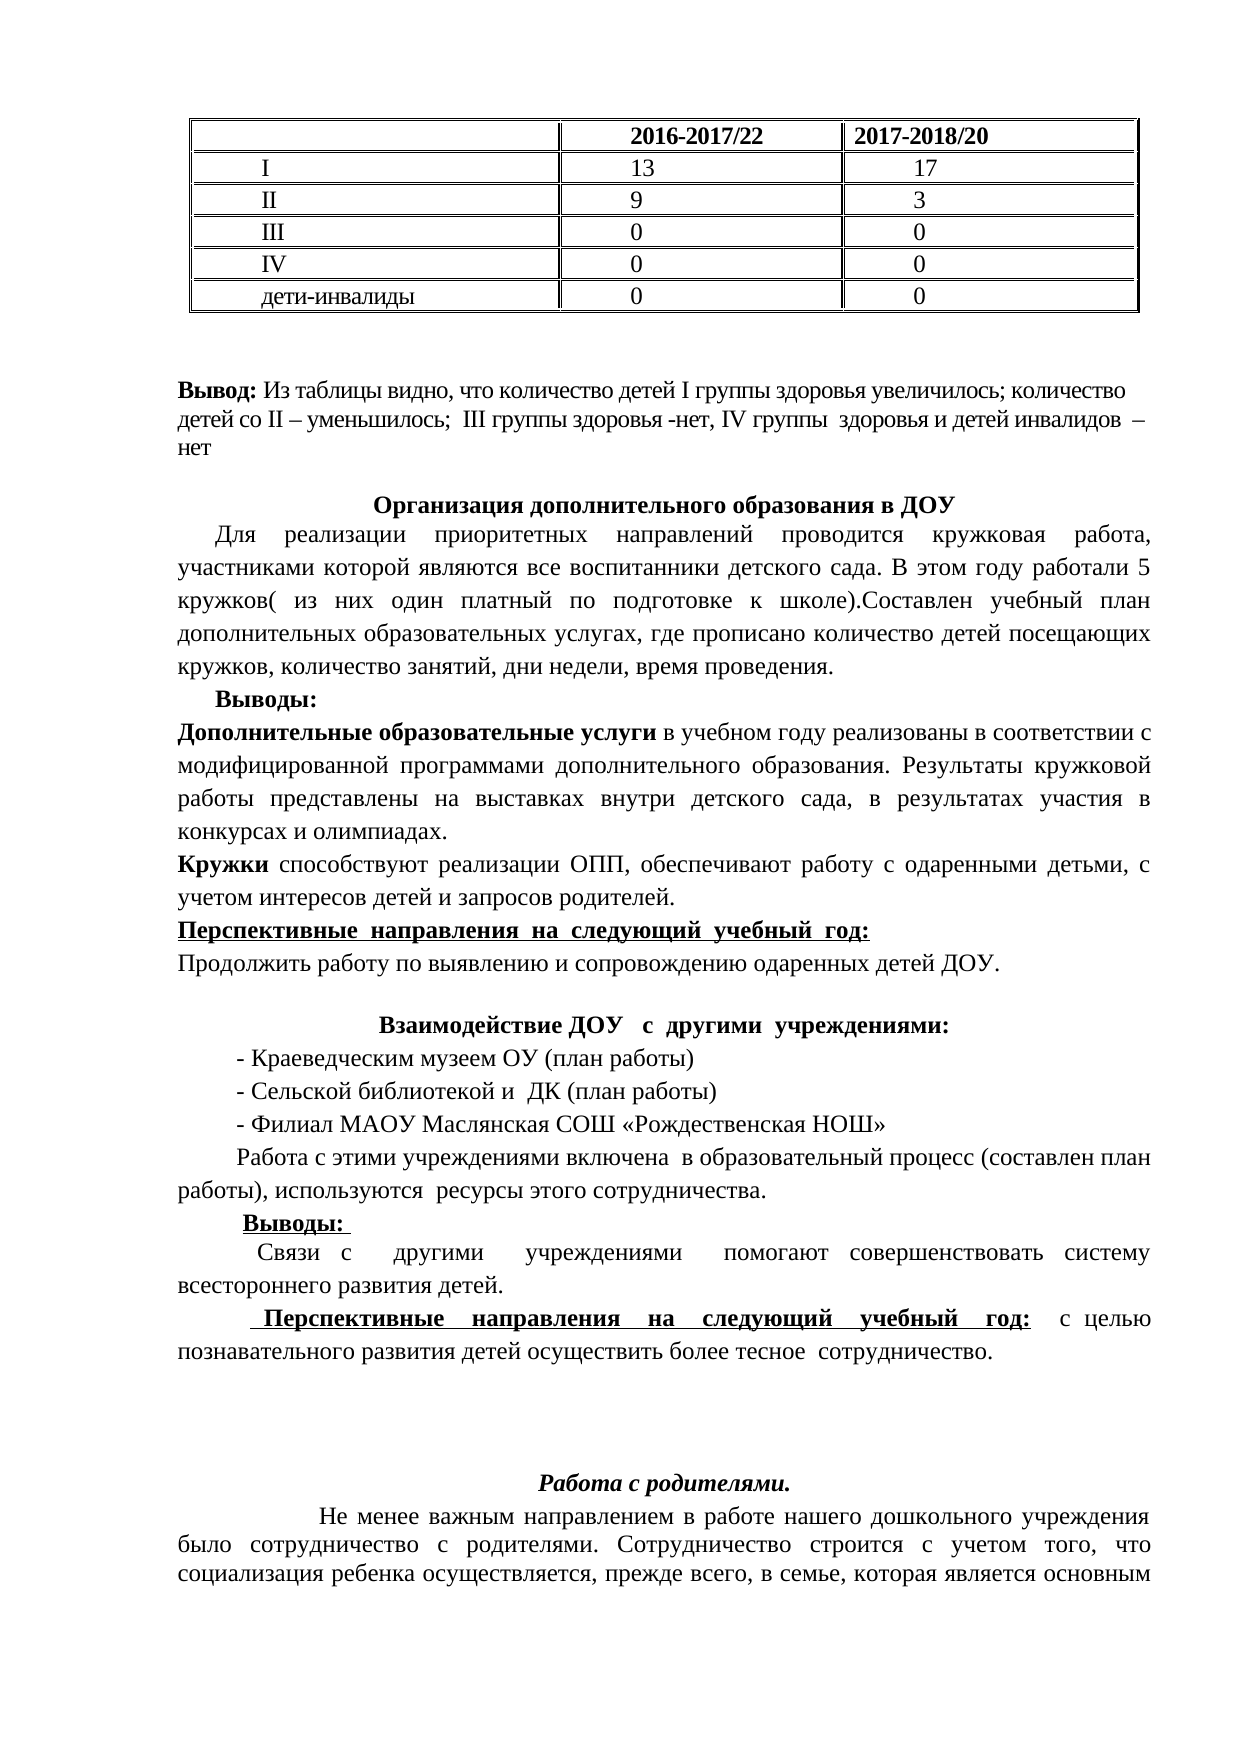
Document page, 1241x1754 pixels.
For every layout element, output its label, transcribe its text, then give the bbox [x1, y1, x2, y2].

subtitle Выводы: [177, 1208, 1152, 1237]
table_cell 3 [845, 182, 1137, 214]
table_cell I [192, 150, 559, 182]
text Связи с другими учреждениями помогают совершенствовать систему всестороннего развития детей. [177, 1237, 1152, 1298]
text Перспективные направления на следующий учебный год: с целью познавательного развития детей осуществить более тесное сотрудничество. [177, 1303, 1152, 1364]
text Организация дополнительного образования в ДОУ [177, 490, 1152, 519]
table_cell 2017-2018/20 [843, 118, 1138, 150]
table_cell 0 [843, 278, 1137, 310]
table_cell IV [192, 246, 559, 278]
table_cell 9 [562, 185, 841, 214]
text Работа с родителями. [177, 1468, 1152, 1497]
table_cell II [192, 182, 559, 214]
table_cell 0 [845, 214, 1137, 246]
table_cell III [192, 214, 559, 246]
table_header Группа здоровья [192, 121, 560, 150]
table_cell 0 [562, 249, 841, 278]
text Взаимодействие ДОУ с другими учреждениями: [177, 1010, 1152, 1038]
text Выводы: [177, 684, 1152, 713]
table_cell 0 [560, 281, 843, 310]
table_cell 13 [562, 153, 841, 182]
table_cell 0 [845, 246, 1137, 278]
text - Краеведческим музеем ОУ (план работы) [177, 1043, 1152, 1072]
table_cell дети-инвалиды [192, 278, 560, 310]
text Вывод: Из таблицы видно, что количество детей I группы здоровья увеличилось; количество детей со II – уменьшилось; III группы здоровья -нет, IV группы здоровья и детей инвалидов – нет [177, 375, 1158, 461]
text - Филиал МАОУ Маслянская СОШ «Рождественская НОШ» [177, 1109, 1152, 1138]
text - Сельской библиотекой и ДК (план работы) [177, 1076, 1152, 1104]
text Кружки способствуют реализации ОПП, обеспечивают работу с одаренными детьми, с учетом интересов детей и запросов родителей. [177, 849, 1152, 911]
text Работа с этими учреждениями включена в образовательный процесс (составлен план работы), используются ресурсы этого сотрудничества. [177, 1142, 1152, 1204]
table_cell 0 [562, 217, 841, 246]
text Перспективные направления на следующий учебный год: [177, 915, 1152, 944]
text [177, 1501, 1152, 1587]
text Продолжить работу по выявлению и сопровождению одаренных детей ДОУ. [177, 948, 1152, 977]
text Для реализации приоритетных направлений проводится кружковая работа, участниками которой являются все воспитанники детского сада. В этом году работали 5 кружков( из них один платный по подготовке к школе).Составлен учебный план дополнительных образовательных услугах, где прописано количество детей посещающих кружков, количество занятий, дни недели, время проведения. [177, 519, 1152, 679]
table_cell 2016-2017/22 [560, 121, 843, 150]
text Дополнительные образовательные услуги в учебном году реализованы в соответствии с модифицированной программами дополнительного образования. Результаты кружковой работы представлены на выставках внутри детского сада, в результатах участия в конкурсах и олимпиадах. [177, 717, 1152, 845]
table_cell 17 [845, 150, 1137, 182]
